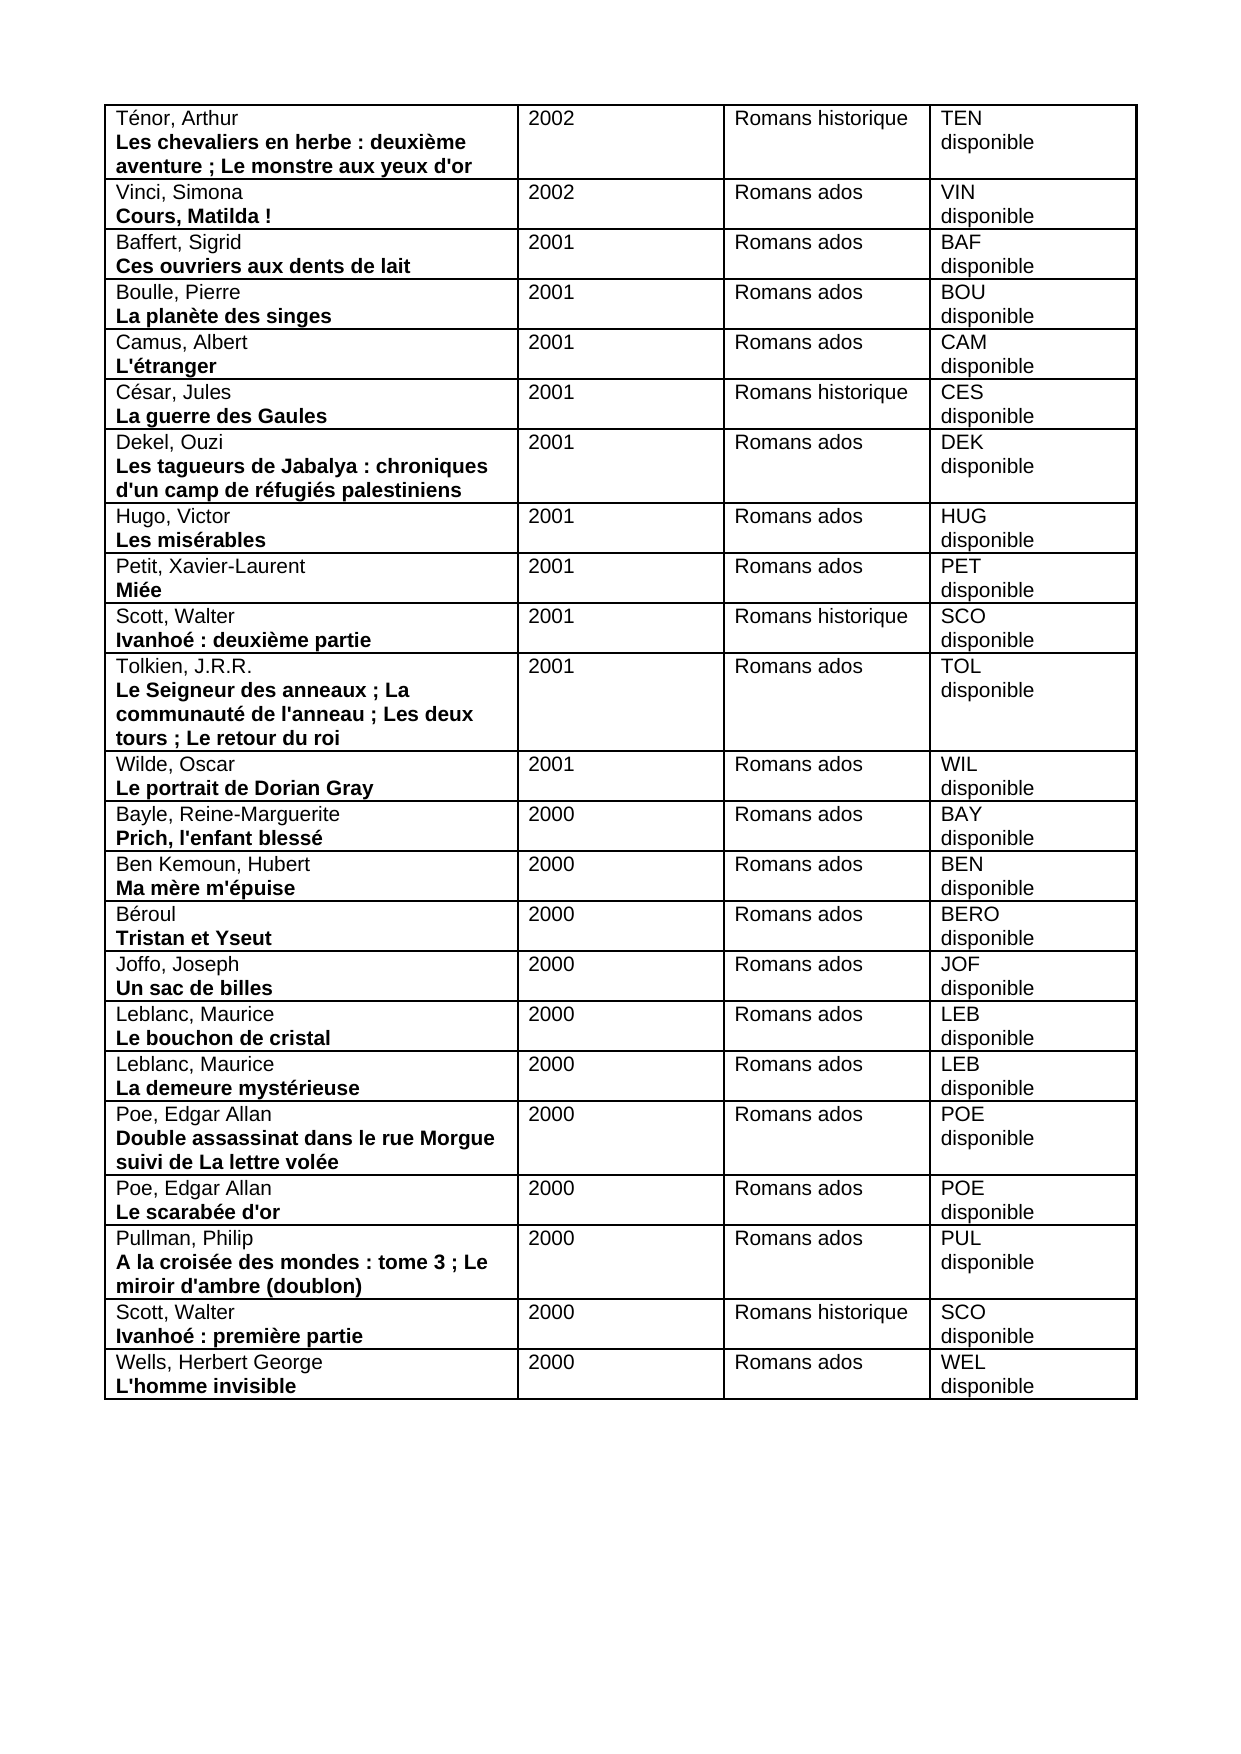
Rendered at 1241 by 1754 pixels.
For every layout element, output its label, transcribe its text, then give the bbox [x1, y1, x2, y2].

table_cell 2001 [519, 752, 723, 800]
table_cell 2000 [519, 952, 723, 1000]
table_cell HUG disponible [931, 504, 1135, 552]
table_cell 2000 [519, 1102, 723, 1174]
table_cell Romans ados [725, 180, 929, 228]
table_cell Romans ados [725, 1052, 929, 1100]
table_cell Hugo, Victor Les misérables [106, 504, 517, 552]
table_cell Romans ados [725, 802, 929, 850]
table_cell SCO disponible [931, 604, 1135, 652]
table_cell LEB disponible [931, 1052, 1135, 1100]
table_cell POE disponible [931, 1176, 1135, 1224]
table_cell Joffo, Joseph Un sac de billes [106, 952, 517, 1000]
table_cell Poe, Edgar Allan Le scarabée d'or [106, 1176, 517, 1224]
table_cell Romans ados [725, 280, 929, 328]
table_cell POE disponible [931, 1102, 1135, 1174]
table_cell 2001 [519, 654, 723, 750]
table_cell VIN disponible [931, 180, 1135, 228]
table_cell Romans ados [725, 330, 929, 378]
table_cell Leblanc, Maurice La demeure mystérieuse [106, 1052, 517, 1100]
table_cell BERO disponible [931, 902, 1135, 950]
table_cell Romans ados [725, 654, 929, 750]
table_cell Wells, Herbert George L'homme invisible [106, 1350, 517, 1398]
table_cell Romans ados [725, 1002, 929, 1050]
table_cell 2000 [519, 902, 723, 950]
table_cell Romans historique [725, 106, 929, 178]
table_cell Romans ados [725, 852, 929, 900]
table_cell BOU disponible [931, 280, 1135, 328]
table_cell 2001 [519, 554, 723, 602]
table_cell Ben Kemoun, Hubert Ma mère m'épuise [106, 852, 517, 900]
table_cell WIL disponible [931, 752, 1135, 800]
table_cell Bayle, Reine-Marguerite Prich, l'enfant blessé [106, 802, 517, 850]
table_cell Poe, Edgar Allan Double assassinat dans le rue Morgue suivi de La lettre volée [106, 1102, 517, 1174]
table_cell Romans historique [725, 380, 929, 428]
table_cell 2000 [519, 1226, 723, 1298]
table_cell BAY disponible [931, 802, 1135, 850]
table_cell Vinci, Simona Cours, Matilda ! [106, 180, 517, 228]
table_cell 2000 [519, 1052, 723, 1100]
table_cell Boulle, Pierre La planète des singes [106, 280, 517, 328]
table_cell BEN disponible [931, 852, 1135, 900]
table_cell 2002 [519, 106, 723, 178]
table_cell Romans ados [725, 430, 929, 502]
table_cell Romans historique [725, 604, 929, 652]
table_cell Romans ados [725, 504, 929, 552]
table_cell 2000 [519, 1176, 723, 1224]
table_cell Romans ados [725, 1350, 929, 1398]
table_cell CES disponible [931, 380, 1135, 428]
table_cell TOL disponible [931, 654, 1135, 750]
table_cell Leblanc, Maurice Le bouchon de cristal [106, 1002, 517, 1050]
table_cell CAM disponible [931, 330, 1135, 378]
table_cell 2001 [519, 604, 723, 652]
table_cell Romans ados [725, 902, 929, 950]
table_cell Dekel, Ouzi Les tagueurs de Jabalya : chroniques d'un camp de réfugiés palestiniens [106, 430, 517, 502]
table_cell Romans ados [725, 752, 929, 800]
table_cell WEL disponible [931, 1350, 1135, 1398]
table_cell PUL disponible [931, 1226, 1135, 1298]
table_cell Scott, Walter Ivanhoé : deuxième partie [106, 604, 517, 652]
table_cell Wilde, Oscar Le portrait de Dorian Gray [106, 752, 517, 800]
table_cell Baffert, Sigrid Ces ouvriers aux dents de lait [106, 230, 517, 278]
table_cell 2001 [519, 230, 723, 278]
table_cell Romans historique [725, 1300, 929, 1348]
table_cell Romans ados [725, 1176, 929, 1224]
table_cell 2000 [519, 1300, 723, 1348]
table_cell Romans ados [725, 554, 929, 602]
table_cell 2000 [519, 852, 723, 900]
table_cell 2000 [519, 1350, 723, 1398]
table_cell Petit, Xavier-Laurent Miée [106, 554, 517, 602]
table_cell Tolkien, J.R.R. Le Seigneur des anneaux ; La communauté de l'anneau ; Les deux tours ; Le retour du roi [106, 654, 517, 750]
table_cell Romans ados [725, 1102, 929, 1174]
table_cell DEK disponible [931, 430, 1135, 502]
table_cell BAF disponible [931, 230, 1135, 278]
table_cell Camus, Albert L'étranger [106, 330, 517, 378]
table_cell Romans ados [725, 952, 929, 1000]
table_cell 2001 [519, 504, 723, 552]
table_cell 2001 [519, 380, 723, 428]
table_cell Romans ados [725, 1226, 929, 1298]
table_cell PET disponible [931, 554, 1135, 602]
table_cell Béroul Tristan et Yseut [106, 902, 517, 950]
table_cell SCO disponible [931, 1300, 1135, 1348]
table_cell JOF disponible [931, 952, 1135, 1000]
table_cell César, Jules La guerre des Gaules [106, 380, 517, 428]
table_cell Scott, Walter Ivanhoé : première partie [106, 1300, 517, 1348]
table_cell 2001 [519, 280, 723, 328]
table_cell 2000 [519, 802, 723, 850]
table_cell TEN disponible [931, 106, 1135, 178]
table_cell 2001 [519, 330, 723, 378]
table_cell LEB disponible [931, 1002, 1135, 1050]
table_cell 2002 [519, 180, 723, 228]
table_cell 2000 [519, 1002, 723, 1050]
table_cell Ténor, Arthur Les chevaliers en herbe : deuxième aventure ; Le monstre aux yeux d'or [106, 106, 517, 178]
table_cell Romans ados [725, 230, 929, 278]
table_cell 2001 [519, 430, 723, 502]
table_cell Pullman, Philip A la croisée des mondes : tome 3 ; Le miroir d'ambre (doublon) [106, 1226, 517, 1298]
